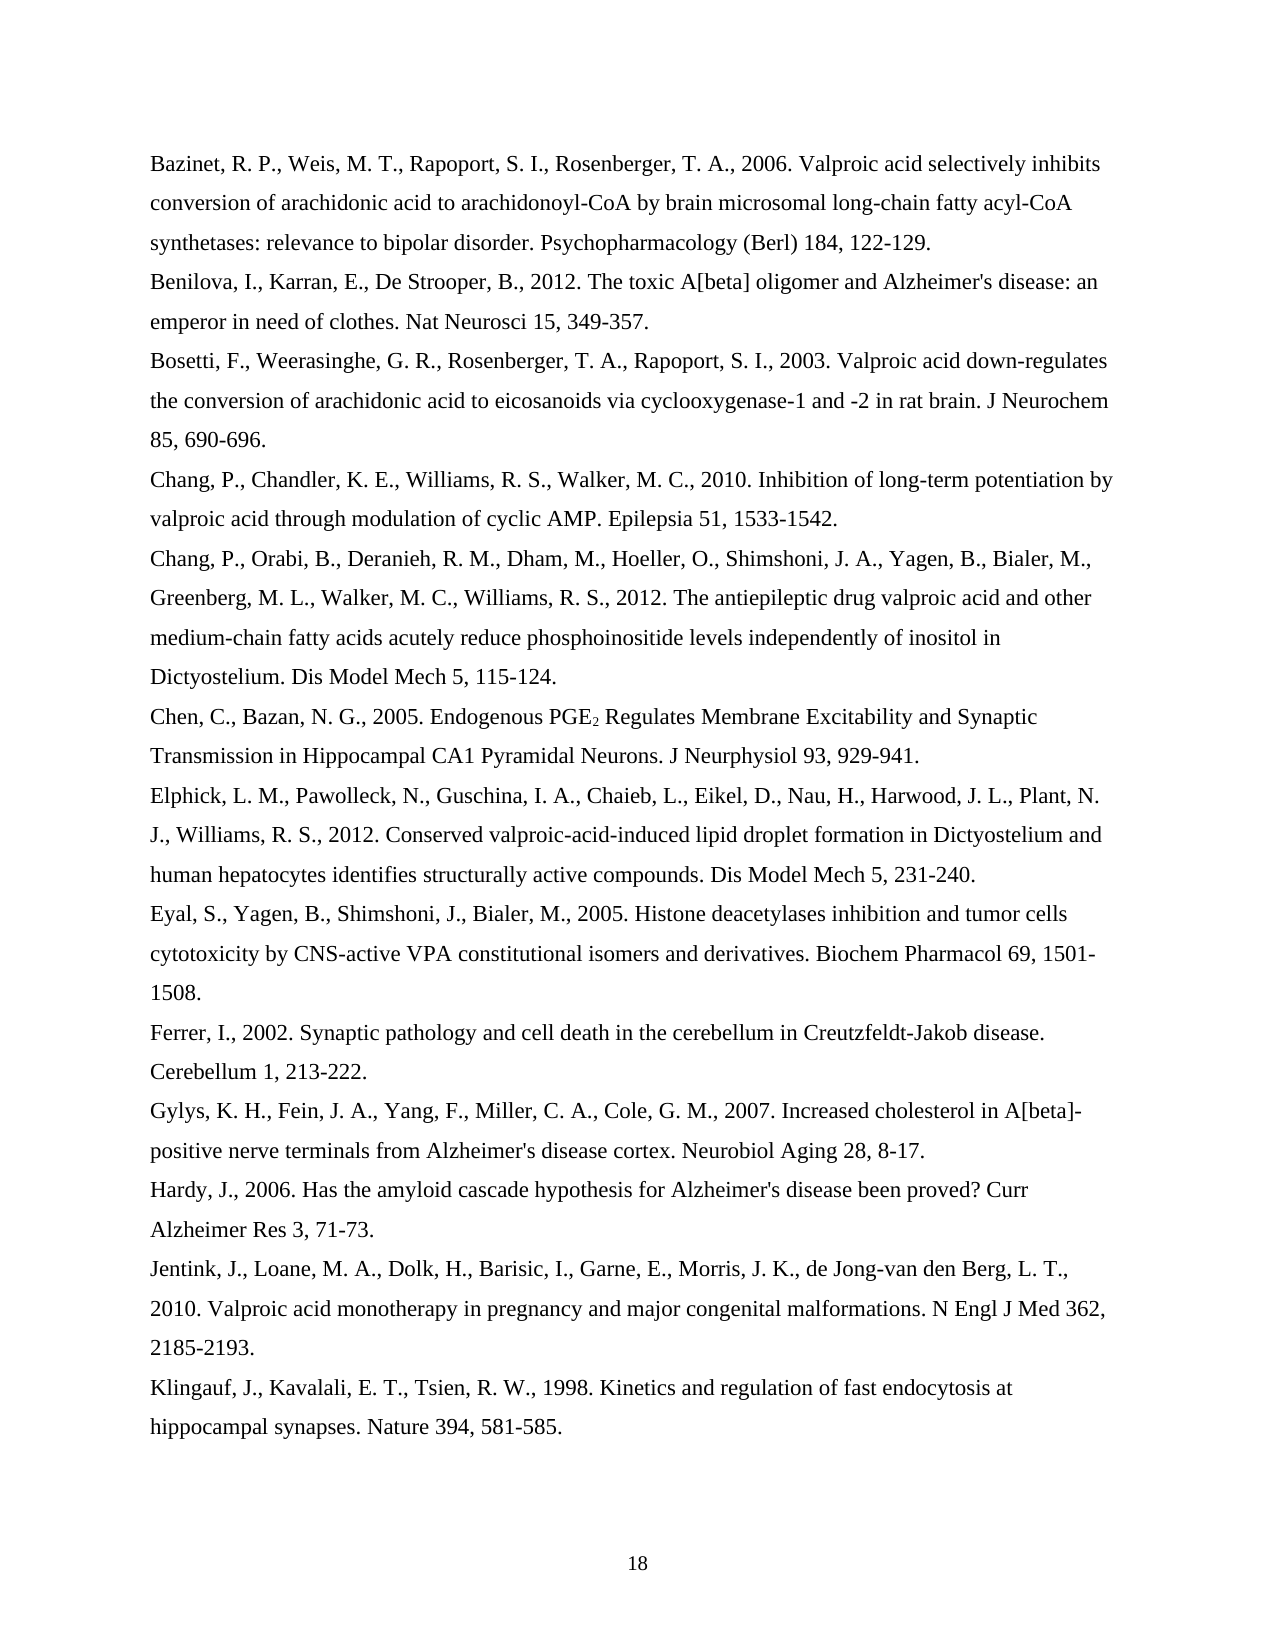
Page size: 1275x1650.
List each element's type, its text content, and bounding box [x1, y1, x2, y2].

text Benilova, I., Karran, E., De Strooper, B., 2012. The toxic A[beta] oligomer and Alzheimer's disease: an emperor in need of clothes. Nat Neurosci 15, 349-357. [150, 268, 1125, 334]
text Klingauf, J., Kavalali, E. T., Tsien, R. W., 1998. Kinetics and regulation of fast endocytosis at hippocampal synapses. Nature 394, 581-585. [150, 1374, 1125, 1440]
text Eyal, S., Yagen, B., Shimshoni, J., Bialer, M., 2005. Histone deacetylases inhibition and tumor cells cytotoxicity by CNS-active VPA constitutional isomers and derivatives. Biochem Pharmacol 69, 1501-1508. [150, 900, 1125, 1005]
text Chang, P., Orabi, B., Deranieh, R. M., Dham, M., Hoeller, O., Shimshoni, J. A., Yagen, B., Bialer, M., Greenberg, M. L., Walker, M. C., Williams, R. S., 2012. The antiepileptic drug valproic acid and other medium-chain fatty acids acutely reduce phosphoinositide levels independently of inositol in Dictyostelium. Dis Model Mech 5, 115-124. [150, 545, 1125, 689]
text Gylys, K. H., Fein, J. A., Yang, F., Miller, C. A., Cole, G. M., 2007. Increased cholesterol in A[beta]-positive nerve terminals from Alzheimer's disease cortex. Neurobiol Aging 28, 8-17. [150, 1097, 1125, 1163]
text Chang, P., Chandler, K. E., Williams, R. S., Walker, M. C., 2010. Inhibition of long-term potentiation by valproic acid through modulation of cyclic AMP. Epilepsia 51, 1533-1542. [150, 466, 1125, 532]
text Bosetti, F., Weerasinghe, G. R., Rosenberger, T. A., Rapoport, S. I., 2003. Valproic acid down-regulates the conversion of arachidonic acid to eicosanoids via cyclooxygenase-1 and -2 in rat brain. J Neurochem 85, 690-696. [150, 347, 1125, 453]
text Bazinet, R. P., Weis, M. T., Rapoport, S. I., Rosenberger, T. A., 2006. Valproic acid selectively inhibits conversion of arachidonic acid to arachidonoyl-CoA by brain microsomal long-chain fatty acyl-CoA synthetases: relevance to bipolar disorder. Psychopharmacology (Berl) 184, 122-129. [150, 150, 1125, 255]
text Ferrer, I., 2002. Synaptic pathology and cell death in the cerebellum in Creutzfeldt-Jakob disease. Cerebellum 1, 213-222. [150, 1018, 1125, 1084]
text Hardy, J., 2006. Has the amyloid cascade hypothesis for Alzheimer's disease been proved? Curr Alzheimer Res 3, 71-73. [150, 1176, 1125, 1242]
text Chen, C., Bazan, N. G., 2005. Endogenous PGE2 Regulates Membrane Excitability and Synaptic Transmission in Hippocampal CA1 Pyramidal Neurons. J Neurphysiol 93, 929-941. [150, 703, 1125, 768]
text Jentink, J., Loane, M. A., Dolk, H., Barisic, I., Garne, E., Morris, J. K., de Jong-van den Berg, L. T., 2010. Valproic acid monotherapy in pregnancy and major congenital malformations. N Engl J Med 362, 2185-2193. [150, 1255, 1125, 1361]
text Elphick, L. M., Pawolleck, N., Guschina, I. A., Chaieb, L., Eikel, D., Nau, H., Harwood, J. L., Plant, N. J., Williams, R. S., 2012. Conserved valproic-acid-induced lipid droplet formation in Dictyostelium and human hepatocytes identifies structurally active compounds. Dis Model Mech 5, 231-240. [150, 782, 1125, 887]
